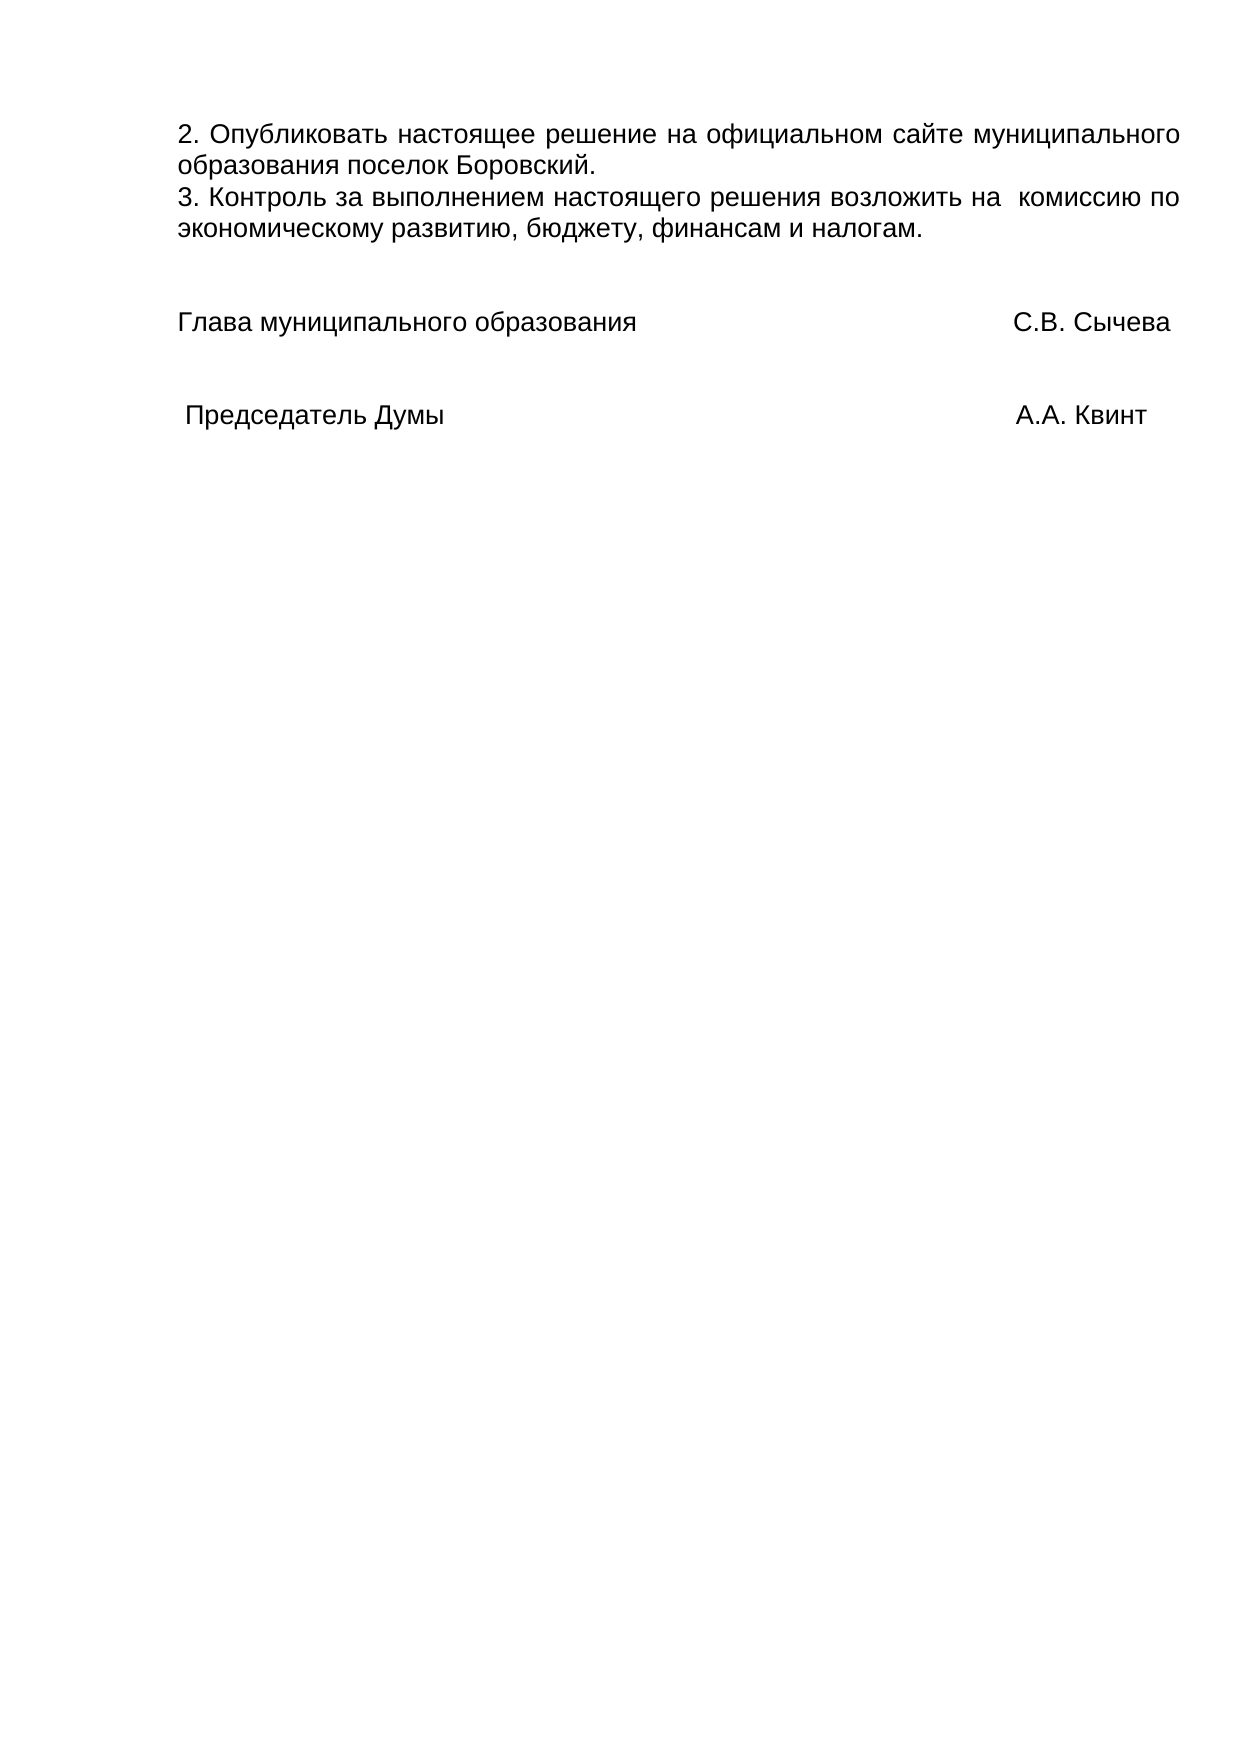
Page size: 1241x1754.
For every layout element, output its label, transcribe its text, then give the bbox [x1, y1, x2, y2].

text Глава муниципального образования С.В. Сычева [177, 306, 1181, 337]
text 3. Контроль за выполнением настоящего решения возложить на комиссию по экономическому развитию, бюджету, финансам и налогам. [177, 181, 1181, 243]
text Председатель Думы А.А. Квинт [177, 399, 1181, 431]
text 2. Опубликовать настоящее решение на официальном сайте муниципального образования поселок Боровский. [177, 118, 1181, 181]
